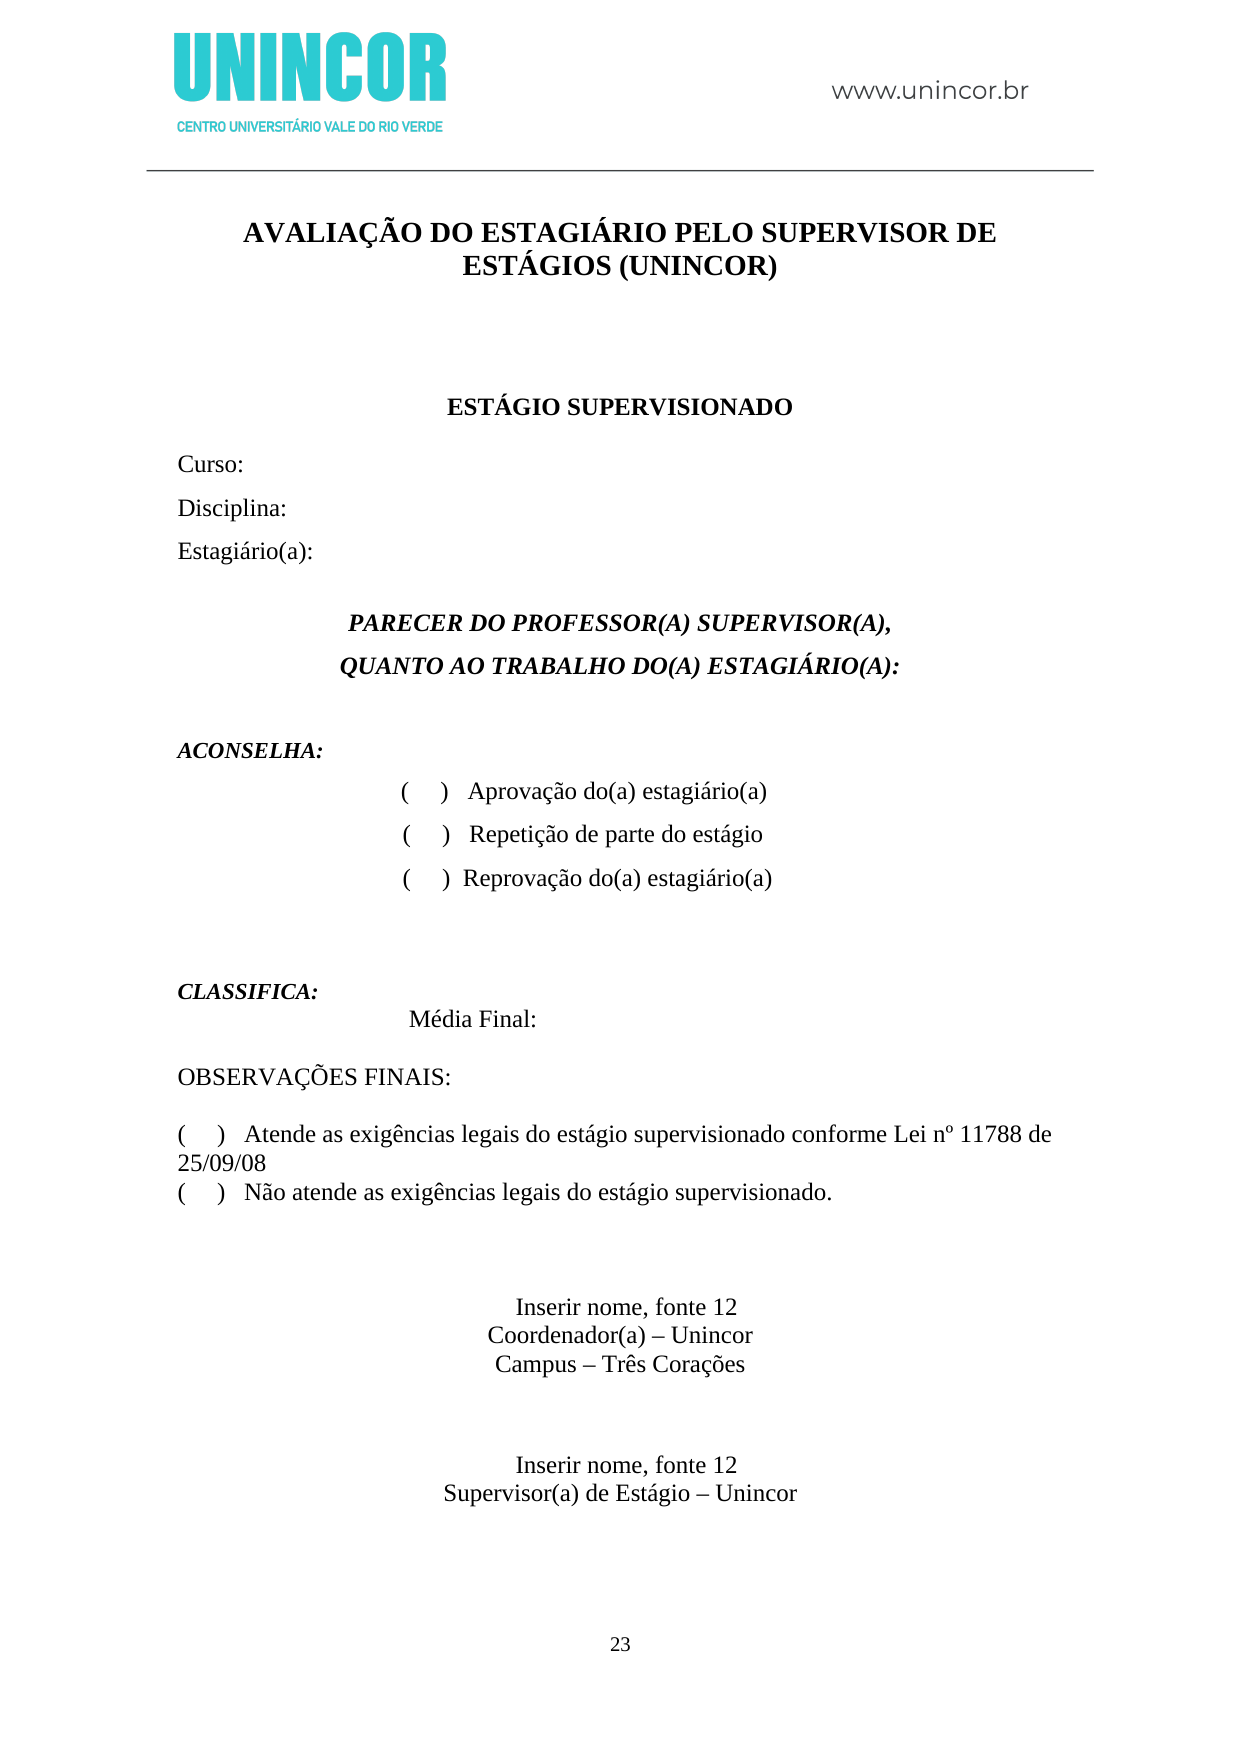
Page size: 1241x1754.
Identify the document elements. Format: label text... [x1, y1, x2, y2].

subtitle AVALIAÇÃO DO ESTAGIÁRIO PELO SUPERVISOR DE ESTÁGIOS (UNINCOR) [177, 215, 1063, 282]
title Supervisor(a) de Estágio – Unincor [177, 1478, 1063, 1507]
title Inserir nome, fonte 12 [177, 1450, 1063, 1478]
text ESTÁGIO SUPERVISIONADO [177, 392, 1063, 421]
text OBSERVAÇÕES FINAIS: [177, 1062, 1063, 1090]
text ( ) Atende as exigências legais do estágio supervisionado conforme Lei nº 11788 de 25/09/08 [177, 1119, 1063, 1177]
text PARECER DO PROFESSOR(A) SUPERVISOR(A), [177, 608, 1063, 636]
text ( ) Reprovação do(a) estagiário(a) [177, 863, 1063, 891]
text ACONSELHA: [177, 737, 1063, 763]
text ( ) Repetição de parte do estágio [177, 819, 1063, 848]
text QUANTO AO TRABALHO DO(A) ESTAGIÁRIO(A): [177, 651, 1063, 679]
text Média Final: [177, 1004, 1063, 1033]
text CLASSIFICA: [177, 978, 1063, 1004]
text ( ) Não atende as exigências legais do estágio supervisionado. [177, 1177, 1063, 1205]
text Estagiário(a): [177, 536, 1063, 564]
title Inserir nome, fonte 12 [177, 1292, 1063, 1320]
text Curso: [177, 449, 1063, 478]
text ( ) Aprovação do(a) estagiário(a) [177, 776, 1063, 805]
picture [0, 0, 1240, 250]
text Disciplina: [177, 493, 1063, 521]
title Coordenador(a) – Unincor [177, 1320, 1063, 1349]
title Campus – Três Corações [177, 1349, 1063, 1378]
